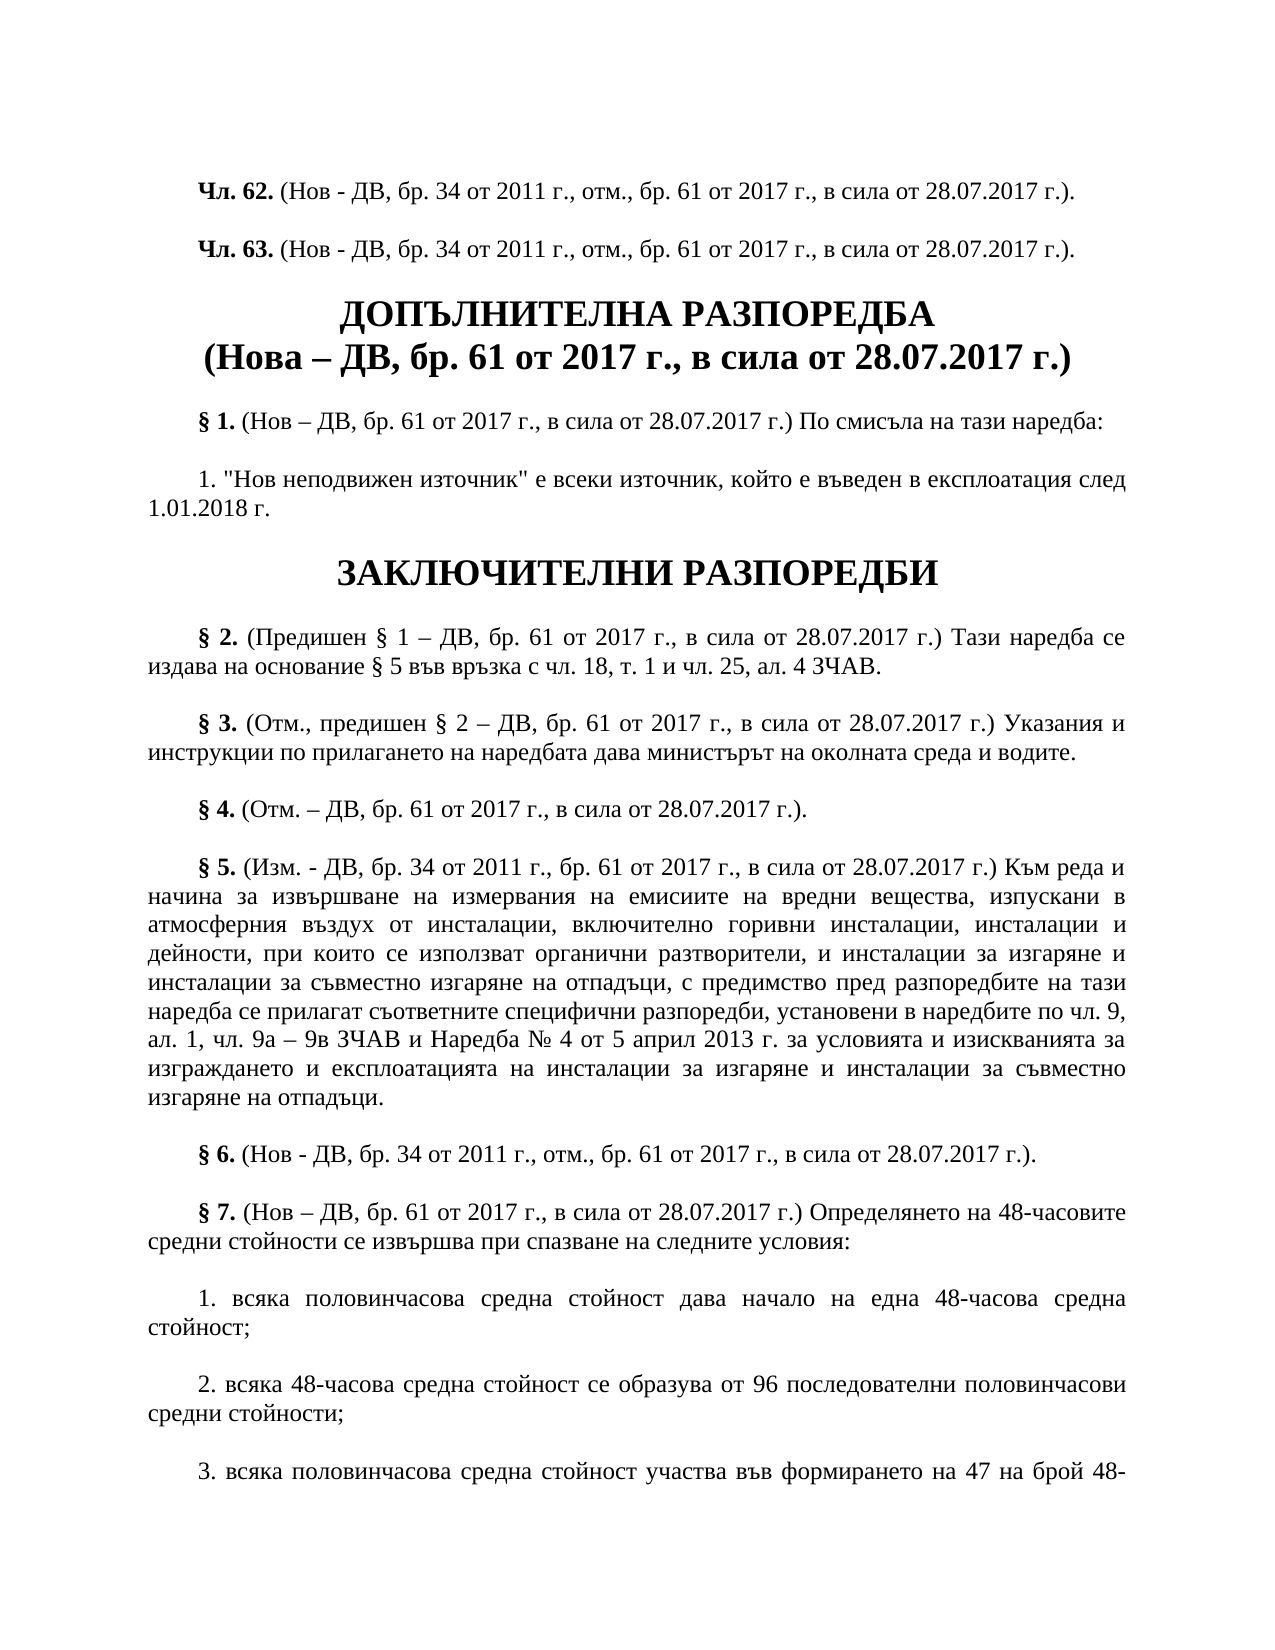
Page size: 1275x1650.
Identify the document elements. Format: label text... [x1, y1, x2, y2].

text § 4. (Отм. – ДВ, бр. 61 от 2017 г., в сила от 28.07.2017 г.). [148, 794, 1127, 823]
text § 3. (Отм., предишен § 2 – ДВ, бр. 61 от 2017 г., в сила от 28.07.2017 г.) Указания и инструкции по прилагането на наредбата дава министърът на околната среда и водите. [148, 708, 1127, 766]
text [148, 1456, 1127, 1484]
text § 7. (Нов – ДВ, бр. 61 от 2017 г., в сила от 28.07.2017 г.) Определянето на 48-часовите средни стойности се извършва при спазване на следните условия: [148, 1197, 1127, 1254]
text 2. всяка 48-часова средна стойност се образува от 96 последователни половинчасови средни стойности; [148, 1369, 1127, 1427]
text 1. всяка половинчасова средна стойност дава начало на една 48-часова средна стойност; [148, 1283, 1127, 1341]
text § 6. (Нов - ДВ, бр. 34 от 2011 г., отм., бр. 61 от 2017 г., в сила от 28.07.2017 г.). [148, 1139, 1127, 1168]
text ДОПЪЛНИТЕЛНА РАЗПОРЕДБА [148, 291, 1127, 334]
text 1. "Нов неподвижен източник" е всеки източник, който е въведен в експлоатация след 1.01.2018 г. [148, 464, 1127, 521]
text ЗАКЛЮЧИТЕЛНИ РАЗПОРЕДБИ [148, 550, 1127, 593]
text § 2. (Предишен § 1 – ДВ, бр. 61 от 2017 г., в сила от 28.07.2017 г.) Тази наредба се издава на основание § 5 във връзка с чл. 18, т. 1 и чл. 25, ал. 4 ЗЧАВ. [148, 622, 1127, 679]
text Чл. 63. (Нов - ДВ, бр. 34 от 2011 г., отм., бр. 61 от 2017 г., в сила от 28.07.2017 г.). [148, 234, 1127, 263]
text § 5. (Изм. - ДВ, бр. 34 от 2011 г., бр. 61 от 2017 г., в сила от 28.07.2017 г.) Към реда и начина за извършване на измервания на емисиите на вредни вещества, изпускани в атмосферния въздух от инсталации, включително горивни инсталации, инсталации и дейности, при които се използват органични разтворители, и инсталации за изгаряне и инсталации за съвместно изгаряне на отпадъци, с предимство пред разпоредбите на тази наредба се прилагат съответните специфични разпоредби, установени в наредбите по чл. 9, ал. 1, чл. 9а – 9в ЗЧАВ и Наредба № 4 от 5 април 2013 г. за условията и изискванията за изграждането и експлоатацията на инсталации за изгаряне и инсталации за съвместно изгаряне на отпадъци. [148, 852, 1127, 1111]
text (Нова – ДВ, бр. 61 от 2017 г., в сила от 28.07.2017 г.) [148, 334, 1127, 378]
text Чл. 62. (Нов - ДВ, бр. 34 от 2011 г., отм., бр. 61 от 2017 г., в сила от 28.07.2017 г.). [148, 176, 1127, 205]
text § 1. (Нов – ДВ, бр. 61 от 2017 г., в сила от 28.07.2017 г.) По смисъла на тази наредба: [148, 406, 1127, 435]
